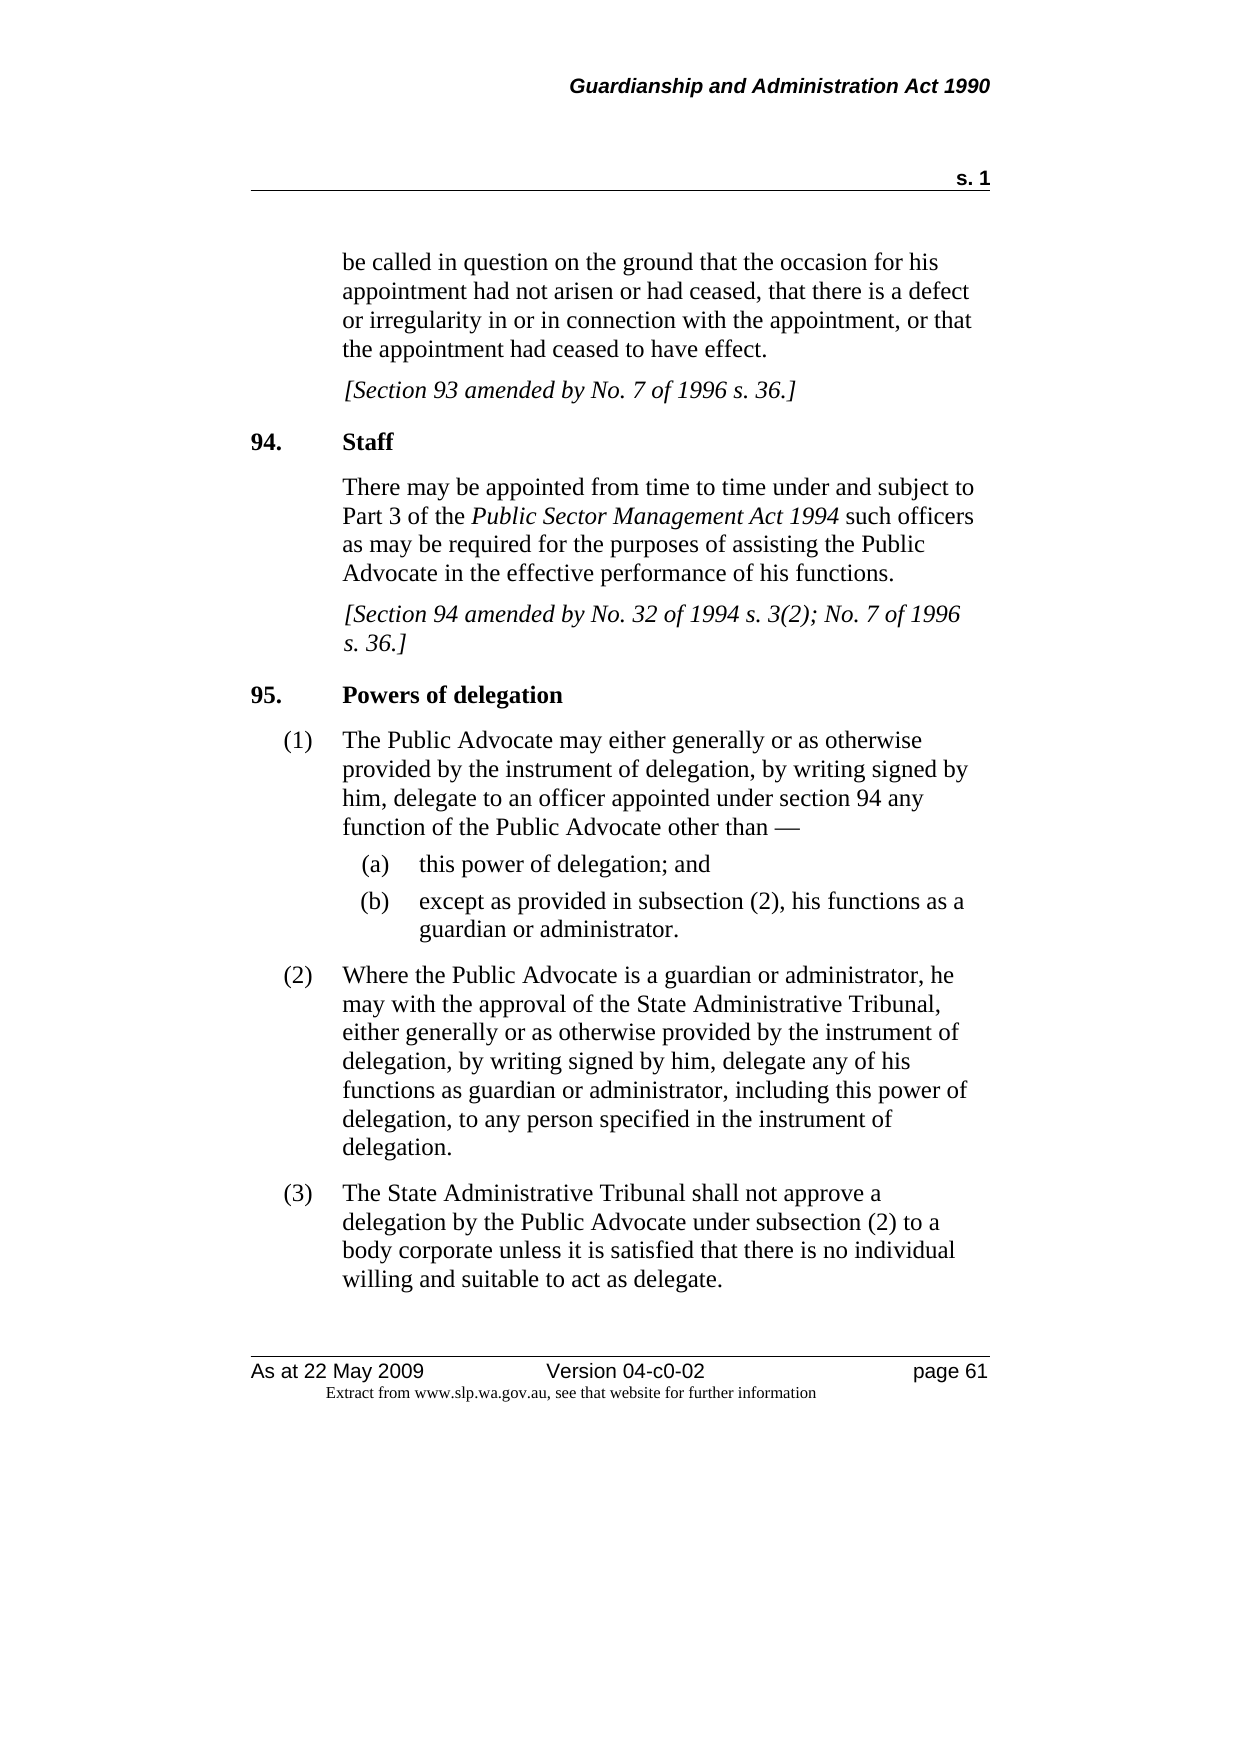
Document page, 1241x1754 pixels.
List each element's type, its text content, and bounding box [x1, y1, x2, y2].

text [Section 93 amended by No. 7 of 1996 s. 36.] [251, 375, 990, 404]
text (2) Where the Public Advocate is a guardian or administrator, he may with the approval of the State Administrative Tribunal, either generally or as otherwise provided by the instrument of delegation, by writing signed by him, delegate any of his functions as guardian or administrator, including this power of delegation, to any person specified in the instrument of delegation. [251, 960, 990, 1161]
text There may be appointed from time to time under and subject to Part 3 of the Public Sector Management Act 1994 such officers as may be required for the purposes of assisting the Public Advocate in the effective performance of his functions. [251, 472, 990, 587]
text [251, 247, 990, 362]
text (1) The Public Advocate may either generally or as otherwise provided by the instrument of delegation, by writing signed by him, delegate to an officer appointed under section 94 any function of the Public Advocate other than — [251, 725, 990, 840]
text (b) except as provided in subsection (2), his functions as a guardian or administrator. [251, 886, 990, 943]
subtitle 94. Staff [251, 427, 990, 455]
text (3) The State Administrative Tribunal shall not approve a delegation by the Public Advocate under subsection (2) to a body corporate unless it is satisfied that there is no individual willing and suitable to act as delegate. [251, 1178, 990, 1293]
text [Section 94 amended by No. 32 of 1994 s. 3(2); No. 7 of 1996 s. 36.] [251, 599, 990, 657]
subtitle 95. Powers of delegation [251, 680, 990, 709]
text (a) this power of delegation; and [251, 849, 990, 877]
